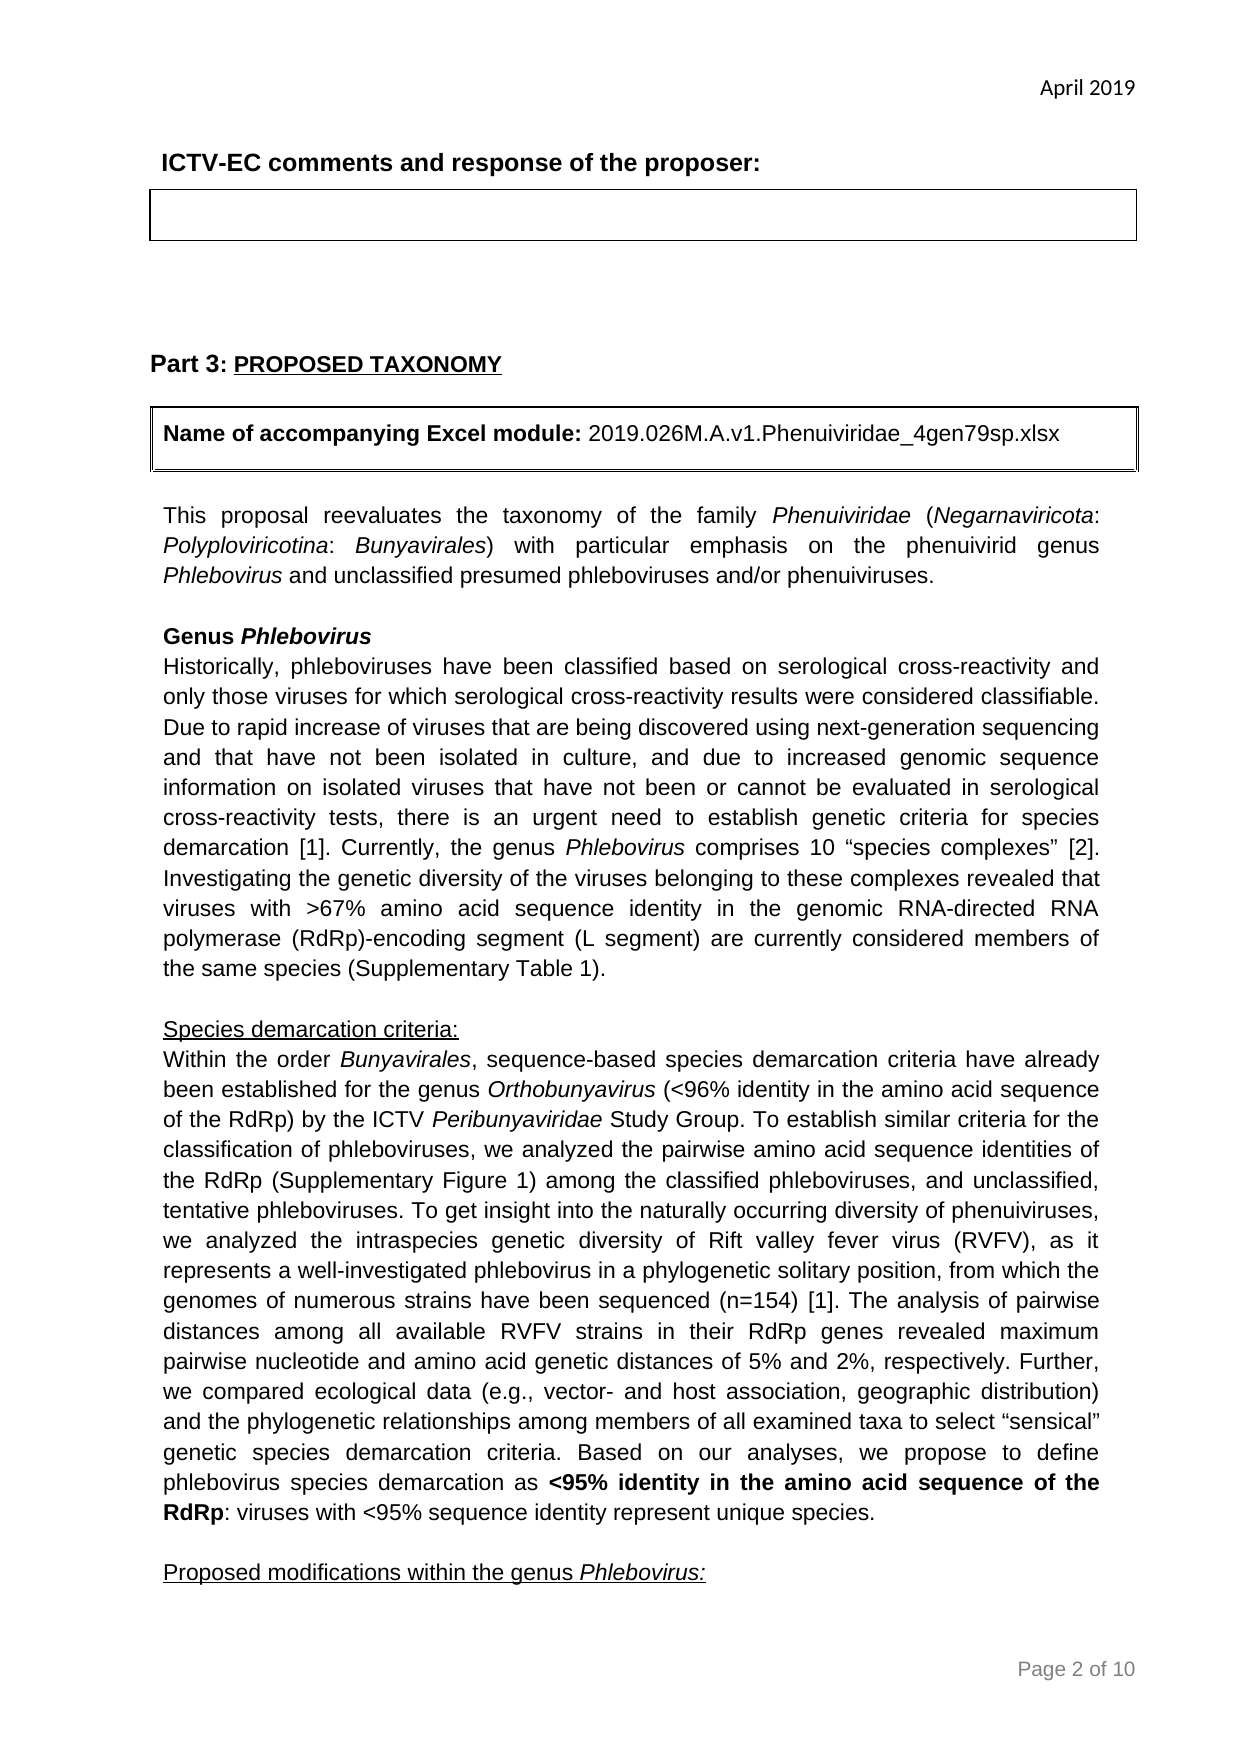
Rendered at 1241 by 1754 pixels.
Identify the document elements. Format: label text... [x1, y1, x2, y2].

table_header Name of accompanying Excel module: 2019.026M.A.v1.Phenuiviridae_4gen79sp.xlsx [153, 408, 1136, 469]
table_header ICTV-EC comments and response of the proposer: [150, 135, 1136, 189]
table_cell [152, 469, 1111, 1590]
text Part 3: PROPOSED TAXONOMY [150, 349, 1135, 378]
table_cell [151, 190, 1136, 239]
